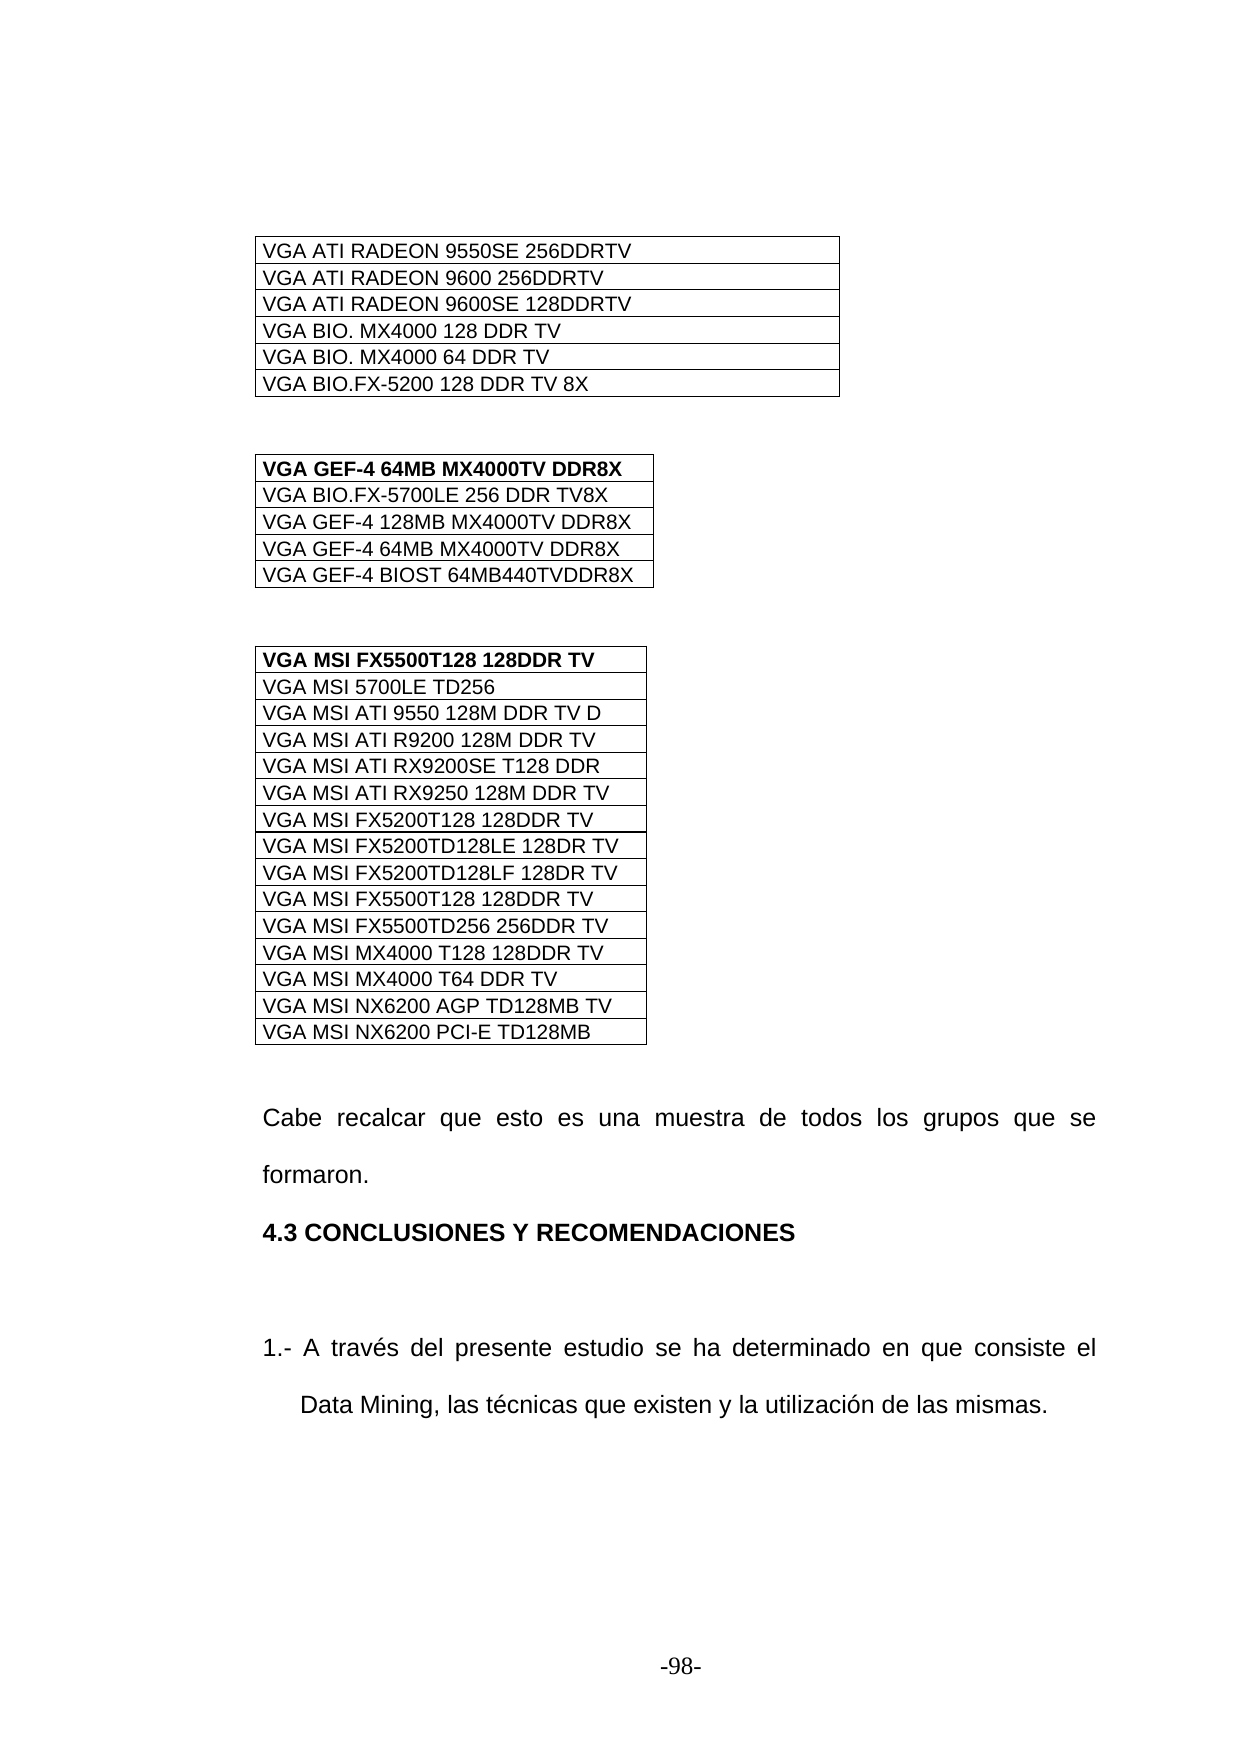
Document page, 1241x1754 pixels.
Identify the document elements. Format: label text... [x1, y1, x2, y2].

table_cell VGA MSI FX5200T128 128DDR TV [256, 806, 646, 831]
table_cell VGA MSI ATI 9550 128M DDR TV D [256, 700, 646, 725]
table_cell VGA BIO.FX-5700LE 256 DDR TV8X [256, 482, 653, 507]
table_cell VGA ATI RADEON 9600SE 128DDRTV [256, 290, 839, 316]
table_cell VGA MSI FX5200TD128LE 128DR TV [256, 833, 646, 858]
text 4.3 CONCLUSIONES Y RECOMENDACIONES [262, 1217, 1098, 1246]
table_cell VGA BIO. MX4000 64 DDR TV [256, 344, 839, 369]
table_cell VGA MSI NX6200 AGP TD128MB TV [256, 992, 646, 1017]
table_header VGA GEF-4 64MB MX4000TV DDR8X [256, 455, 653, 481]
table_cell VGA MSI MX4000 T64 DDR TV [256, 965, 646, 991]
table_cell VGA GEF-4 64MB MX4000TV DDR8X [256, 535, 653, 560]
table_cell VGA MSI ATI R9200 128M DDR TV [256, 726, 646, 752]
table_cell VGA GEF-4 BIOST 64MB440TVDDR8X [256, 561, 653, 587]
table_cell VGA GEF-4 128MB MX4000TV DDR8X [256, 508, 653, 534]
table_header VGA MSI FX5500T128 128DDR TV [256, 647, 646, 672]
table_cell VGA BIO.FX-5200 128 DDR TV 8X [256, 370, 839, 396]
table_cell VGA MSI FX5200TD128LF 128DR TV [256, 859, 646, 884]
table_cell VGA MSI NX6200 PCI-E TD128MB [256, 1019, 646, 1044]
table_cell VGA MSI FX5500T128 128DDR TV [256, 886, 646, 911]
table_cell VGA MSI ATI RX9250 128M DDR TV [256, 779, 646, 805]
table_cell VGA BIO. MX4000 128 DDR TV [256, 317, 839, 342]
table_cell VGA MSI FX5500TD256 256DDR TV [256, 912, 646, 938]
table_cell VGA ATI RADEON 9550SE 256DDRTV [256, 237, 839, 263]
table_cell VGA MSI ATI RX9200SE T128 DDR [256, 753, 646, 778]
table_cell VGA ATI RADEON 9600 256DDRTV [256, 264, 839, 289]
table_cell VGA MSI 5700LE TD256 [256, 673, 646, 699]
table_cell VGA MSI MX4000 T128 128DDR TV [256, 939, 646, 964]
text Cabe recalcar que esto es una muestra de todos los grupos que se formaron. [262, 1102, 1098, 1189]
text 1.- A través del presente estudio se ha determinado en que consiste el Data Mining, las técnicas que existen y la utilización de las mismas. [262, 1332, 1098, 1419]
